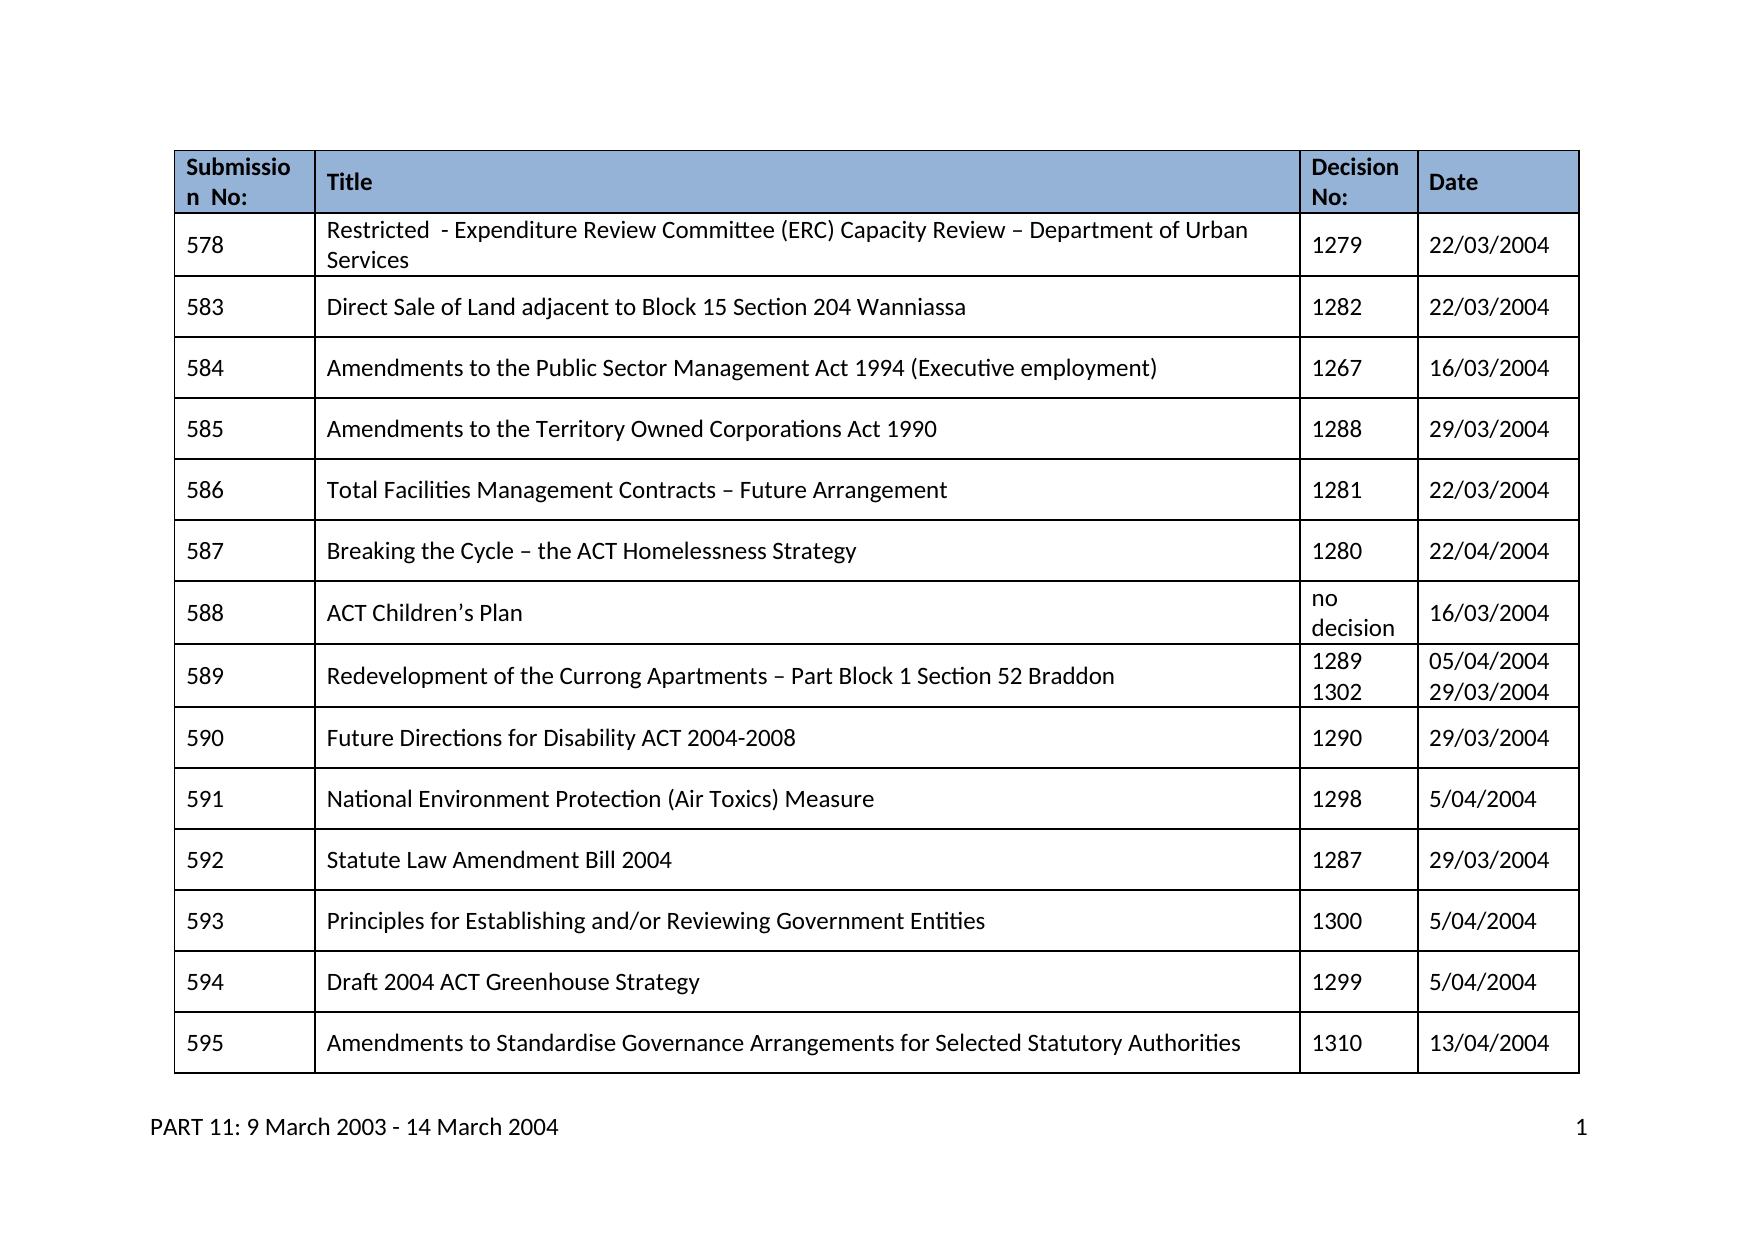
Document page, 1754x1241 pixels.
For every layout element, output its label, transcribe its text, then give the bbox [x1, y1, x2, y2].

table_cell Amendments to the Public Sector Management Act 1994 (Executive employment) [316, 338, 1299, 397]
table_cell Statute Law Amendment Bill 2004 [316, 830, 1299, 889]
table_header Decision No: [1301, 151, 1417, 212]
table_cell 1299 [1301, 952, 1417, 1011]
table_header Date [1419, 151, 1578, 212]
table_cell 22/03/2004 [1419, 460, 1578, 519]
table_cell Amendments to Standardise Governance Arrangements for Selected Statutory Authorities [316, 1013, 1299, 1072]
table_cell 1279 [1301, 214, 1417, 275]
table_cell 587 [175, 521, 314, 580]
table_cell 22/03/2004 [1419, 214, 1578, 275]
table_cell 1298 [1301, 769, 1417, 828]
table_cell 16/03/2004 [1419, 582, 1578, 643]
table_cell 16/03/2004 [1419, 338, 1578, 397]
table_cell 583 [175, 277, 314, 336]
table_cell 22/04/2004 [1419, 521, 1578, 580]
table_cell 5/04/2004 [1419, 769, 1578, 828]
table_cell 588 [175, 582, 314, 643]
table_cell 1310 [1301, 1013, 1417, 1072]
table_cell 1267 [1301, 338, 1417, 397]
table_cell 594 [175, 952, 314, 1011]
table_cell 1281 [1301, 460, 1417, 519]
table_cell 29/03/2004 [1419, 830, 1578, 889]
table_cell 584 [175, 338, 314, 397]
table_cell 586 [175, 460, 314, 519]
table_cell 593 [175, 891, 314, 950]
table_cell Future Directions for Disability ACT 2004-2008 [316, 708, 1299, 767]
table_header Submission No: [175, 151, 314, 212]
table_cell Redevelopment of the Currong Apartments – Part Block 1 Section 52 Braddon [316, 645, 1299, 706]
table_cell 591 [175, 769, 314, 828]
table_cell Breaking the Cycle – the ACT Homelessness Strategy [316, 521, 1299, 580]
table_cell Amendments to the Territory Owned Corporations Act 1990 [316, 399, 1299, 458]
table_cell Total Facilities Management Contracts – Future Arrangement [316, 460, 1299, 519]
table_header Title [316, 151, 1299, 212]
table_cell 13/04/2004 [1419, 1013, 1578, 1072]
table_cell 5/04/2004 [1419, 952, 1578, 1011]
table_cell Principles for Establishing and/or Reviewing Government Entities [316, 891, 1299, 950]
table_cell Direct Sale of Land adjacent to Block 15 Section 204 Wanniassa [316, 277, 1299, 336]
table_cell 1300 [1301, 891, 1417, 950]
table_cell ACT Children’s Plan [316, 582, 1299, 643]
table_cell 29/03/2004 [1419, 708, 1578, 767]
table_cell National Environment Protection (Air Toxics) Measure [316, 769, 1299, 828]
table_cell 29/03/2004 [1419, 399, 1578, 458]
table_cell 595 [175, 1013, 314, 1072]
table_cell 592 [175, 830, 314, 889]
table_cell 578 [175, 214, 314, 275]
table_cell 590 [175, 708, 314, 767]
table_cell 5/04/2004 [1419, 891, 1578, 950]
table_cell 1288 [1301, 399, 1417, 458]
table_cell 1289 1302 [1301, 645, 1417, 706]
table_cell 1290 [1301, 708, 1417, 767]
table_cell Draft 2004 ACT Greenhouse Strategy [316, 952, 1299, 1011]
table_cell no decision [1301, 582, 1417, 643]
table_cell 1287 [1301, 830, 1417, 889]
table_cell 05/04/2004 29/03/2004 [1419, 645, 1578, 706]
table_cell 589 [175, 645, 314, 706]
table_cell 1280 [1301, 521, 1417, 580]
table_cell Restricted - Expenditure Review Committee (ERC) Capacity Review – Department of Urban Services [316, 214, 1299, 275]
table_cell 22/03/2004 [1419, 277, 1578, 336]
table_cell 1282 [1301, 277, 1417, 336]
table_cell 585 [175, 399, 314, 458]
